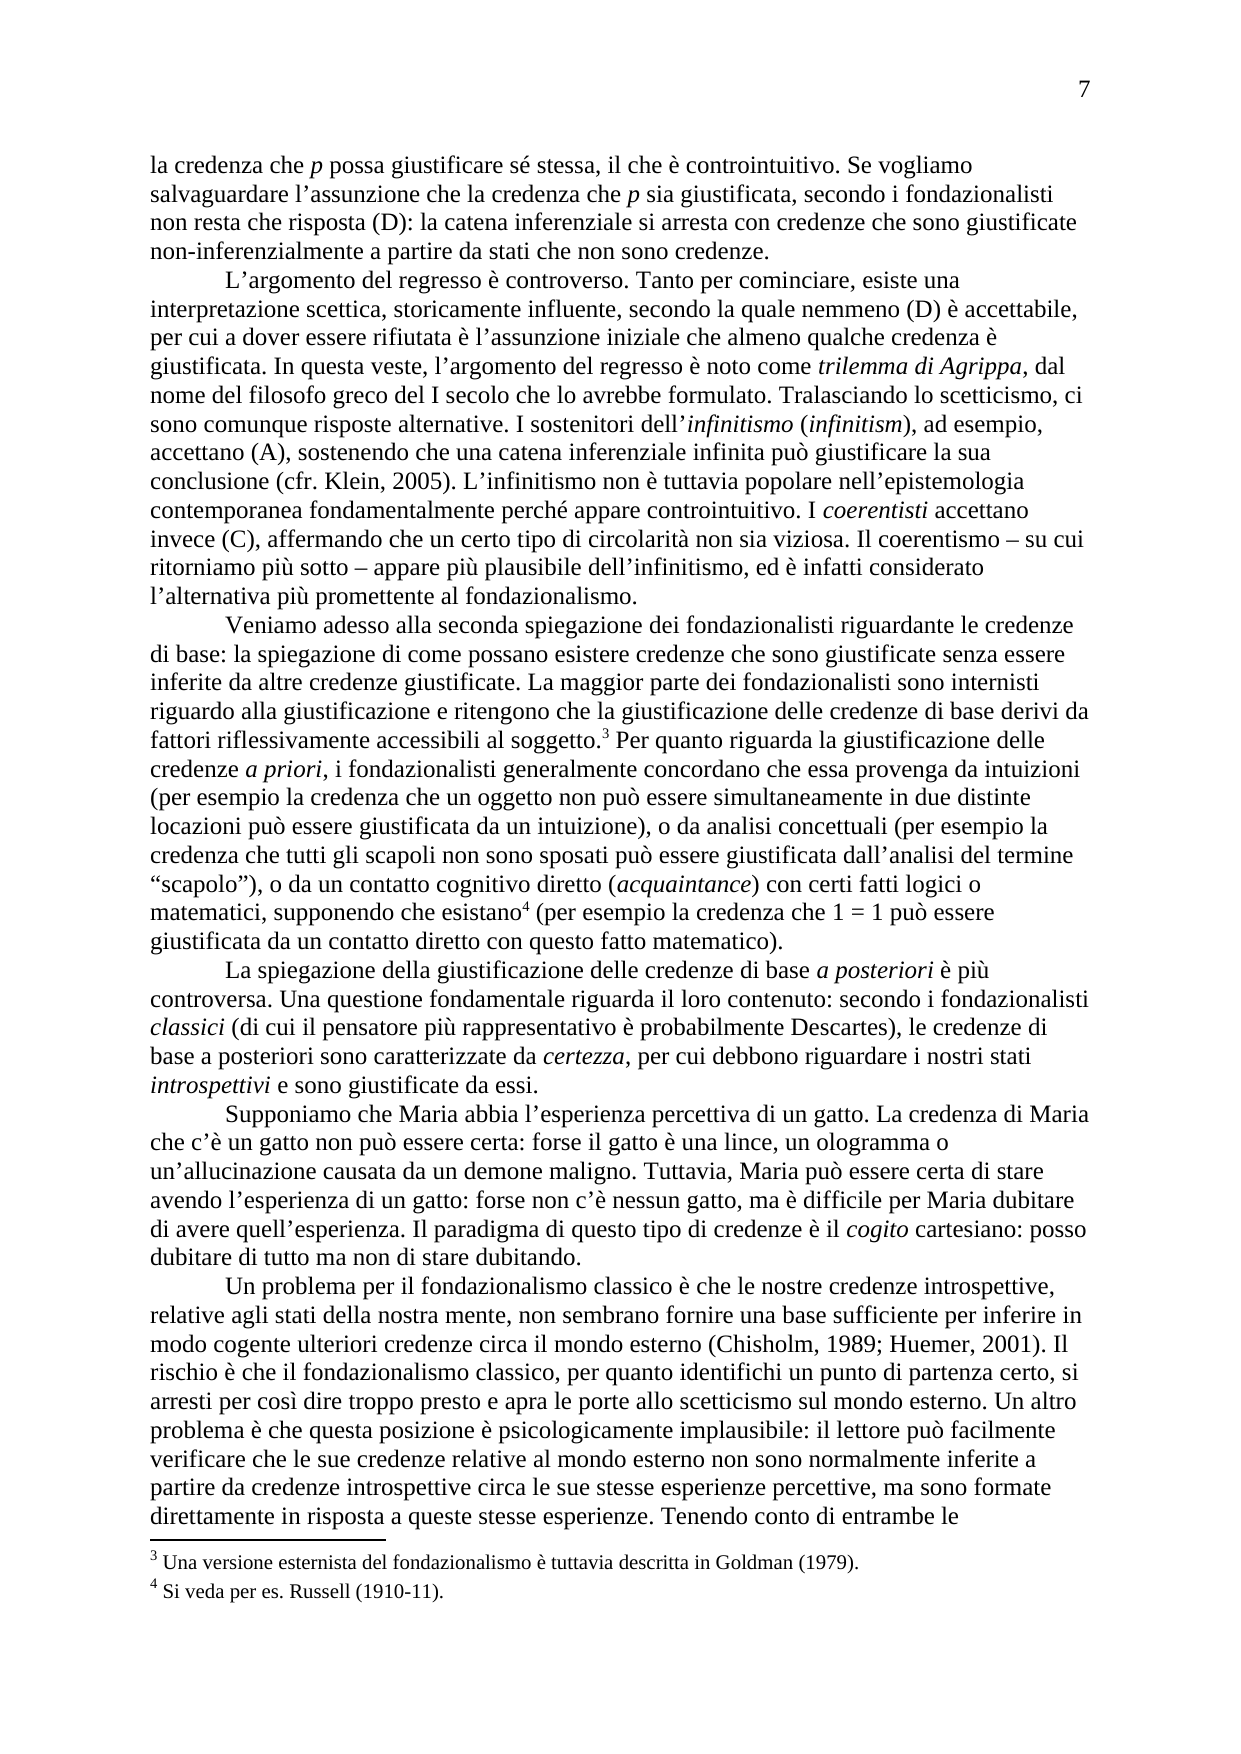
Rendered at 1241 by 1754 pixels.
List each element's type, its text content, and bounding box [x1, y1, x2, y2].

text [150, 1271, 1090, 1530]
text L’argomento del regresso è controverso. Tanto per cominciare, esiste una interpretazione scettica, storicamente influente, secondo la quale nemmeno (D) è accettabile, per cui a dover essere rifiutata è l’assunzione iniziale che almeno qualche credenza è giustificata. In questa veste, l’argomento del regresso è noto come trilemma di Agrippa, dal nome del filosofo greco del I secolo che lo avrebbe formulato. Tralasciando lo scetticismo, ci sono comunque risposte alternative. I sostenitori dell’infinitismo (infinitism), ad esempio, accettano (A), sostenendo che una catena inferenziale infinita può giustificare la sua conclusione (cfr. Klein, 2005). L’infinitismo non è tuttavia popolare nell’epistemologia contemporanea fondamentalmente perché appare controintuitivo. I coerentisti accettano invece (C), affermando che un certo tipo di circolarità non sia viziosa. Il coerentismo – su cui ritorniamo più sotto – appare più plausibile dell’infinitismo, ed è infatti considerato l’alternativa più promettente al fondazionalismo. [150, 265, 1090, 610]
text Veniamo adesso alla seconda spiegazione dei fondazionalisti riguardante le credenze di base: la spiegazione di come possano esistere credenze che sono giustificate senza essere inferite da altre credenze giustificate. La maggior parte dei fondazionalisti sono internisti riguardo alla giustificazione e ritengono che la giustificazione delle credenze di base derivi da fattori riflessivamente accessibili al soggetto. Per quanto riguarda la giustificazione delle credenze a priori, i fondazionalisti generalmente concordano che essa provenga da intuizioni (per esempio la credenza che un oggetto non può essere simultaneamente in due distinte locazioni può essere giustificata da un intuizione), o da analisi concettuali (per esempio la credenza che tutti gli scapoli non sono sposati può essere giustificata dall’analisi del termine “scapolo”), o da un contatto cognitivo diretto (acquaintance) con certi fatti logici o matematici, supponendo che esistano (per esempio la credenza che 1 = 1 può essere giustificata da un contatto diretto con questo fatto matematico). [150, 610, 1090, 955]
text La spiegazione della giustificazione delle credenze di base a posteriori è più controversa. Una questione fondamentale riguarda il loro contenuto: secondo i fondazionalisti classici (di cui il pensatore più rappresentativo è probabilmente Descartes), le credenze di base a posteriori sono caratterizzate da certezza, per cui debbono riguardare i nostri stati introspettivi e sono giustificate da essi. [150, 955, 1090, 1099]
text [150, 150, 1090, 265]
text Supponiamo che Maria abbia l’esperienza percettiva di un gatto. La credenza di Maria che c’è un gatto non può essere certa: forse il gatto è una lince, un ologramma o un’allucinazione causata da un demone maligno. Tuttavia, Maria può essere certa di stare avendo l’esperienza di un gatto: forse non c’è nessun gatto, ma è difficile per Maria dubitare di avere quell’esperienza. Il paradigma di questo tipo di credenze è il cogito cartesiano: posso dubitare di tutto ma non di stare dubitando. [150, 1099, 1090, 1271]
